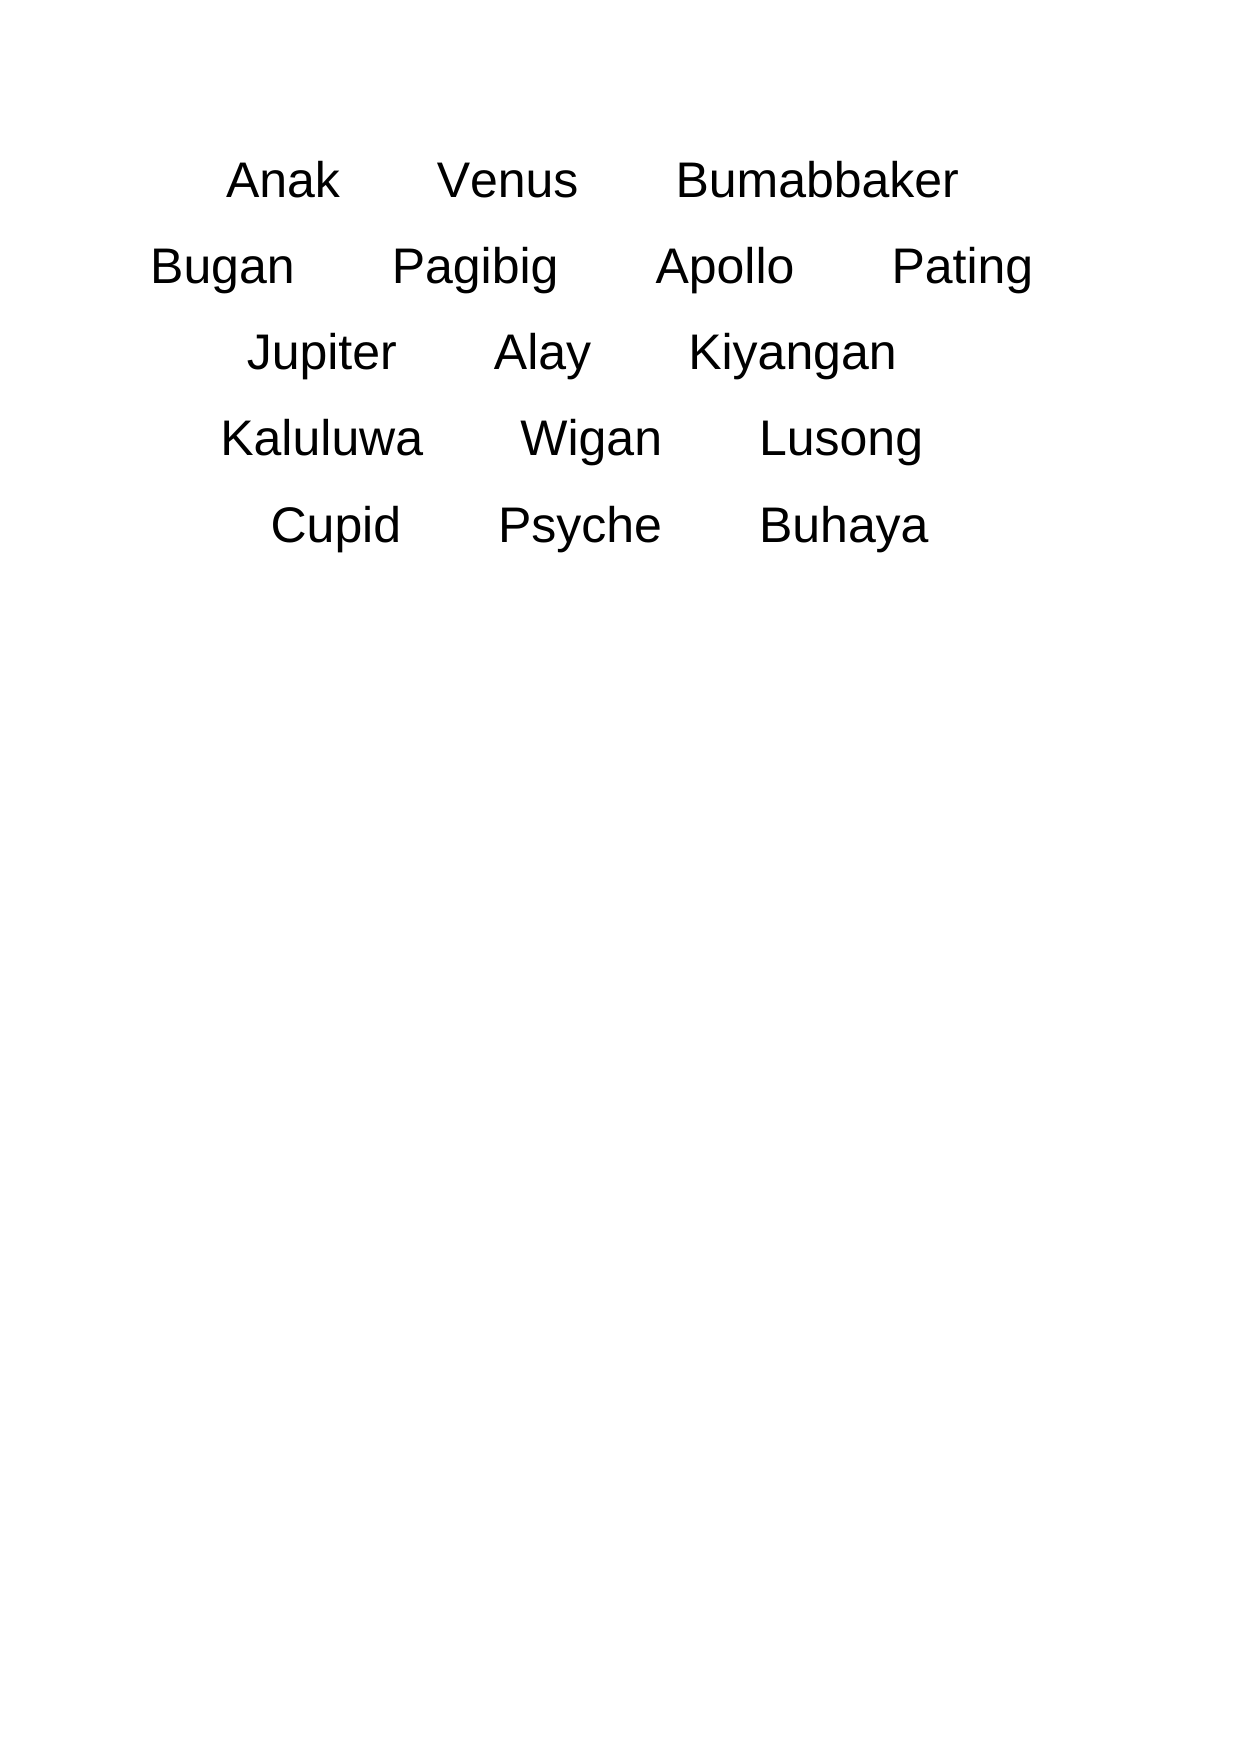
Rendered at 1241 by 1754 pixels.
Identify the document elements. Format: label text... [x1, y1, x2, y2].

text Anak Venus Bumabbaker Bugan Pagibig Apollo Pating Jupiter Alay Kiyangan Kaluluwa Wigan Lusong Cupid Psyche Buhaya [150, 150, 1090, 552]
